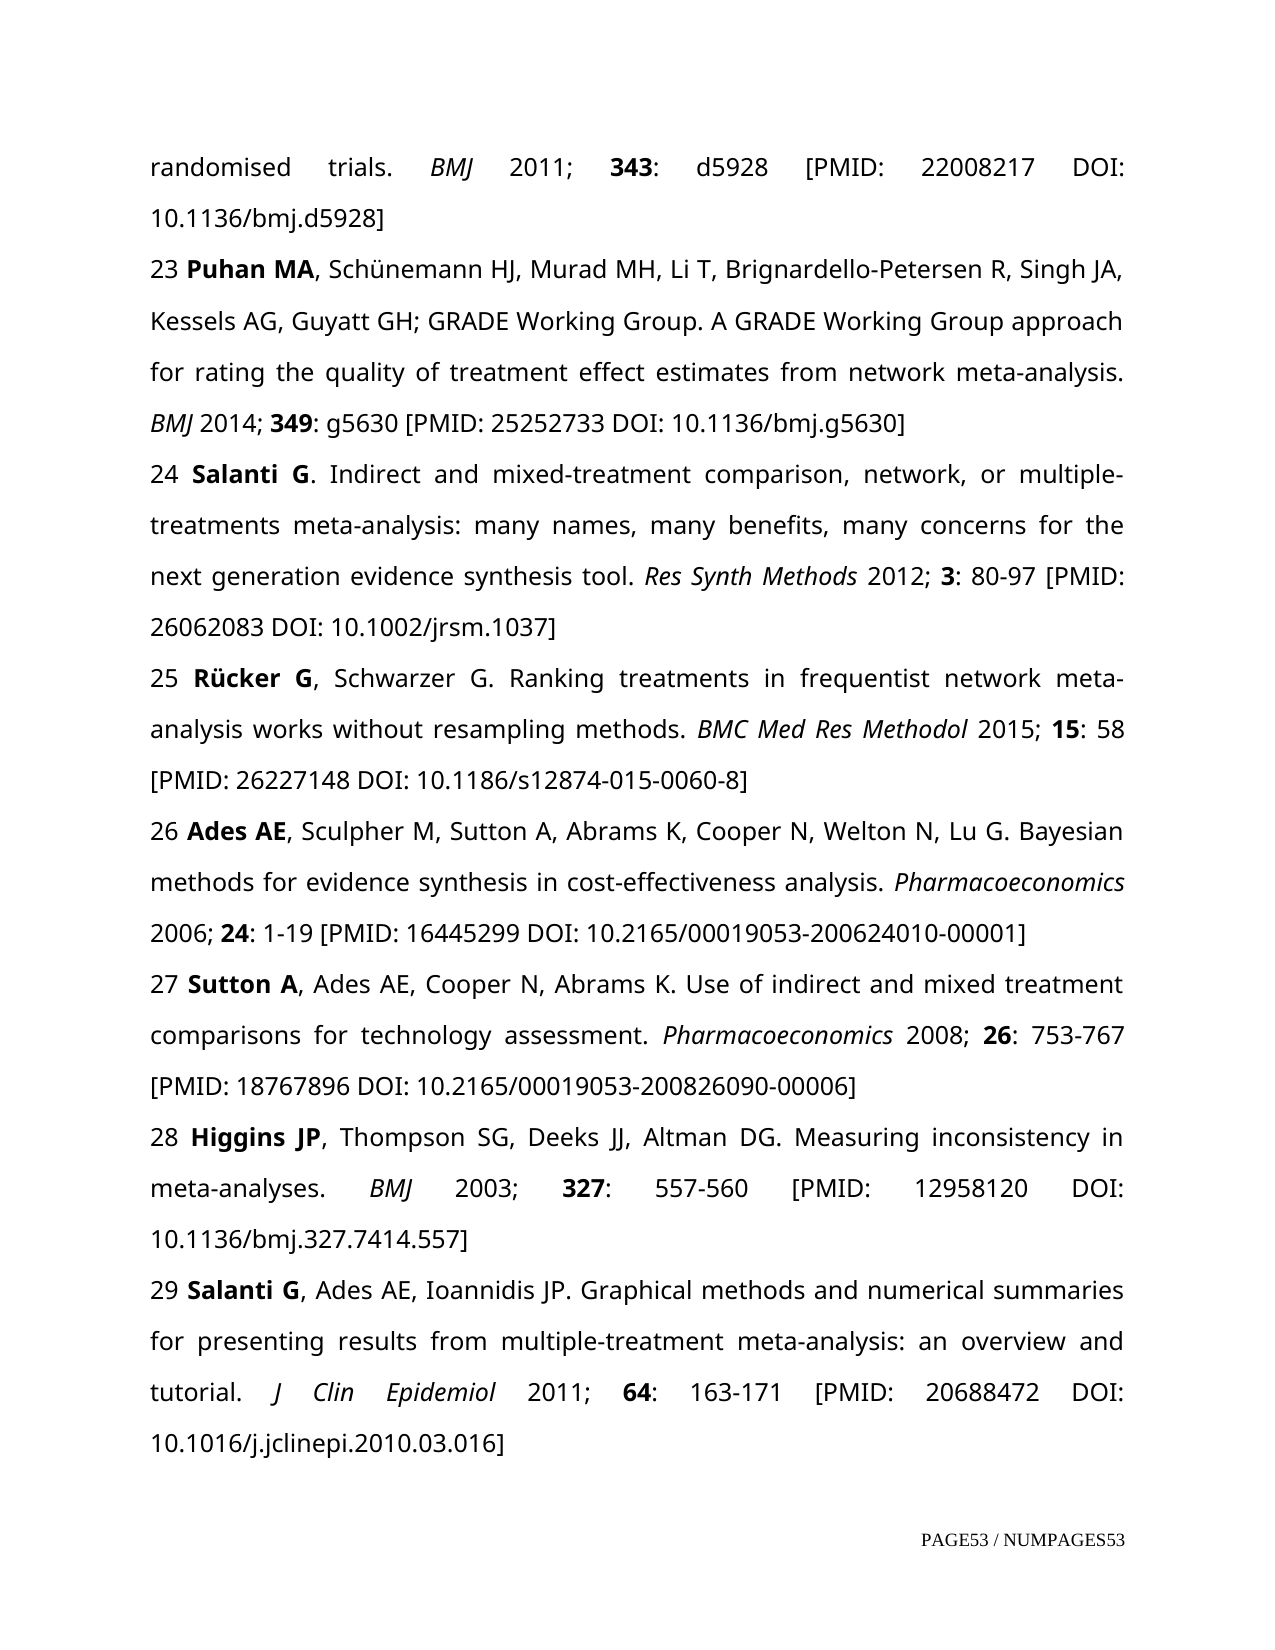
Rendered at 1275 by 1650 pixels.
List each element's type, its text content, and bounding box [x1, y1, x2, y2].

text 25 Rücker G, Schwarzer G. Ranking treatments in frequentist network meta-analysis works without resampling methods. BMC Med Res Methodol 2015; 15: 58 [PMID: 26227148 DOI: 10.1186/s12874-015-0060-8] [150, 660, 1125, 797]
text 26 Ades AE, Sculpher M, Sutton A, Abrams K, Cooper N, Welton N, Lu G. Bayesian methods for evidence synthesis in cost-effectiveness analysis. Pharmacoeconomics 2006; 24: 1-19 [PMID: 16445299 DOI: 10.2165/00019053-200624010-00001] [150, 813, 1125, 950]
text 23 Puhan MA, Schünemann HJ, Murad MH, Li T, Brignardello-Petersen R, Singh JA, Kessels AG, Guyatt GH; GRADE Working Group. A GRADE Working Group approach for rating the quality of treatment effect estimates from network meta-analysis. BMJ 2014; 349: g5630 [PMID: 25252733 DOI: 10.1136/bmj.g5630] [150, 252, 1125, 439]
text 29 Salanti G, Ades AE, Ioannidis JP. Graphical methods and numerical summaries for presenting results from multiple-treatment meta-analysis: an overview and tutorial. J Clin Epidemiol 2011; 64: 163-171 [PMID: 20688472 DOI: 10.1016/j.jclinepi.2010.03.016] [150, 1273, 1125, 1460]
text 27 Sutton A, Ades AE, Cooper N, Abrams K. Use of indirect and mixed treatment comparisons for technology assessment. Pharmacoeconomics 2008; 26: 753-767 [PMID: 18767896 DOI: 10.2165/00019053-200826090-00006] [150, 967, 1125, 1103]
text 24 Salanti G. Indirect and mixed-treatment comparison, network, or multiple-treatments meta-analysis: many names, many benefits, many concerns for the next generation evidence synthesis tool. Res Synth Methods 2012; 3: 80-97 [PMID: 26062083 DOI: 10.1002/jrsm.1037] [150, 456, 1125, 643]
text 28 Higgins JP, Thompson SG, Deeks JJ, Altman DG. Measuring inconsistency in meta-analyses. BMJ 2003; 327: 557-560 [PMID: 12958120 DOI: 10.1136/bmj.327.7414.557] [150, 1120, 1125, 1256]
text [150, 150, 1125, 235]
